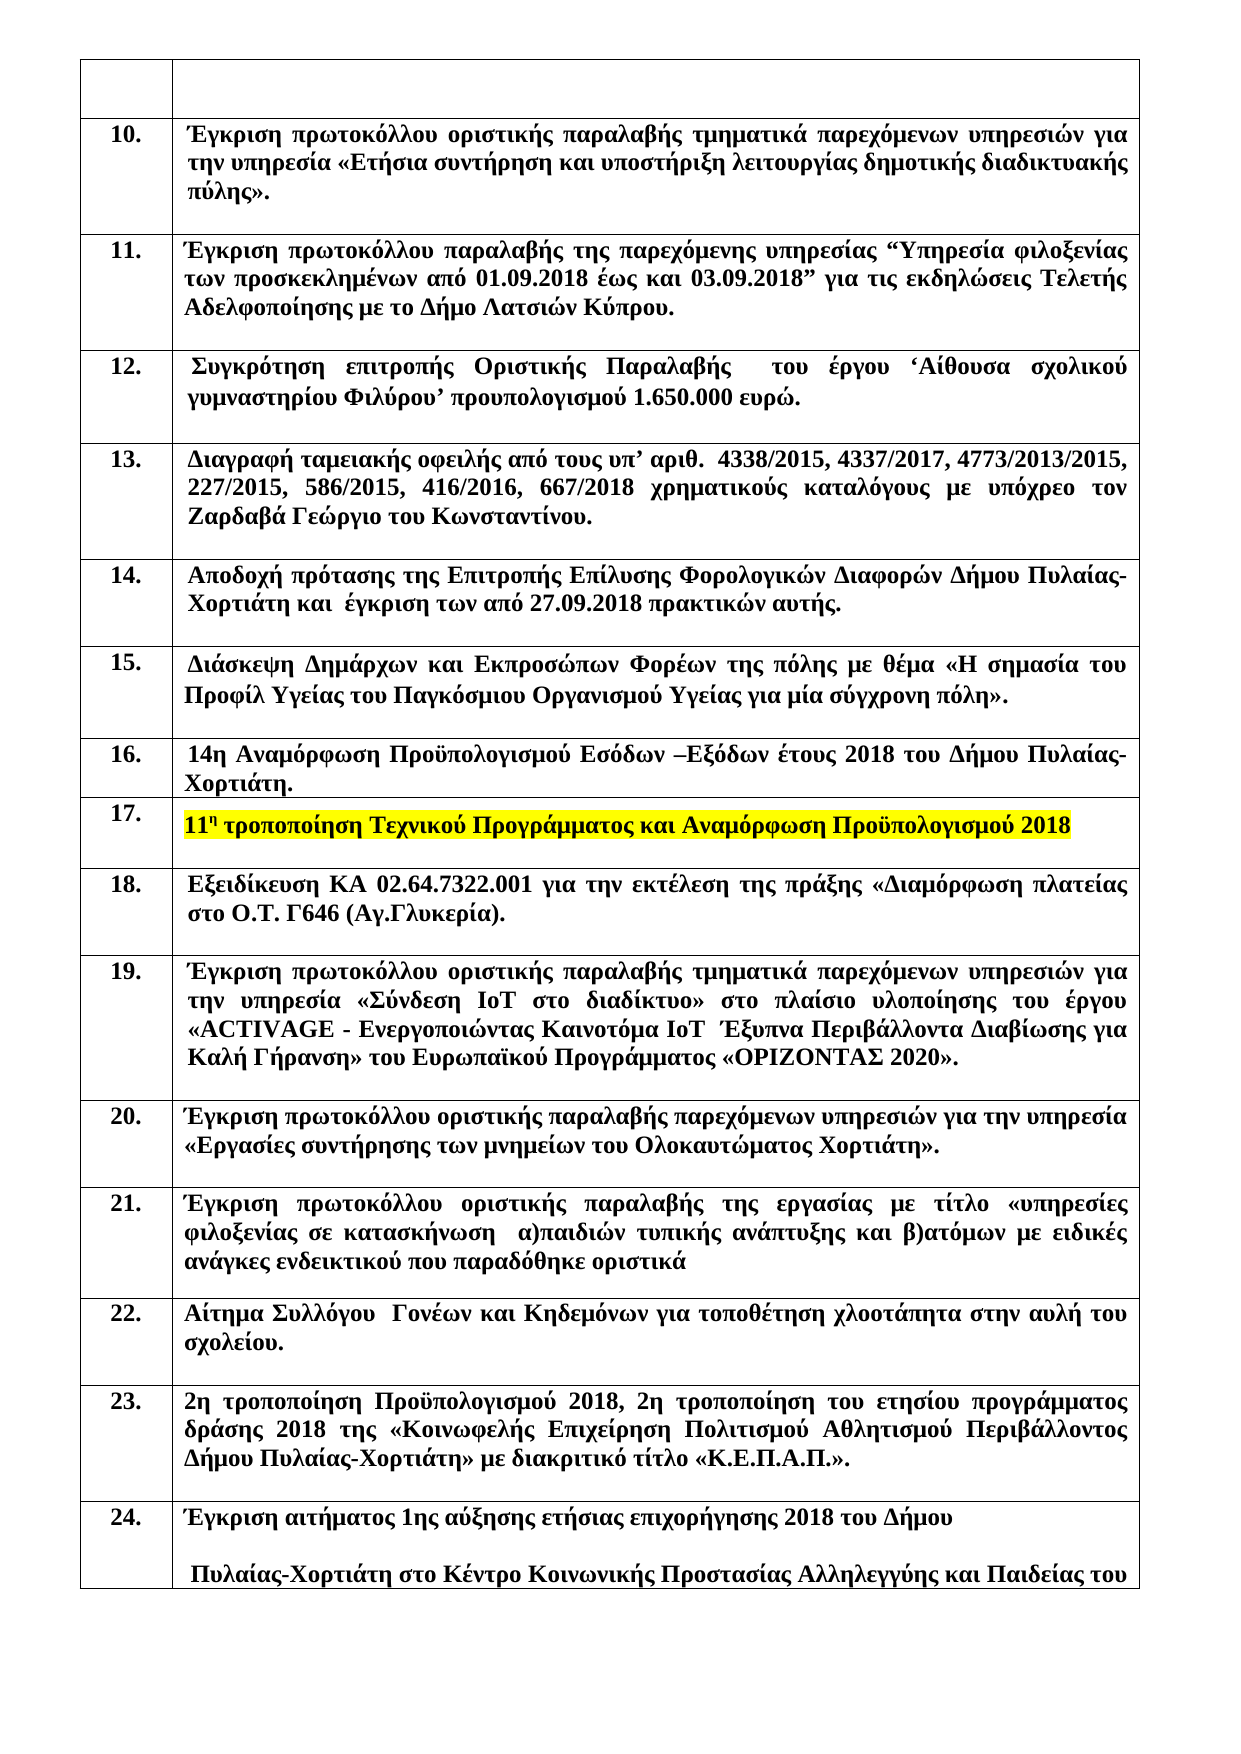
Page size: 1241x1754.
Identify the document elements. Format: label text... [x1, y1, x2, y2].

table_cell Έγκριση πρωτοκόλλου οριστικής παραλαβής τμηματικά παρεχόμενων υπηρεσιών για την υπηρεσία «Ετήσια συντήρηση και υποστήριξη λειτουργίας δημοτικής διαδικτυακής πύλης». [173, 119, 1139, 234]
table_cell Διάσκεψη Δημάρχων και Εκπροσώπων Φορέων της πόλης με θέμα «Η σημασία του Προφίλ Υγείας του Παγκόσμιου Οργανισμού Υγείας για μία σύγχρονη πόλη». [173, 647, 1139, 738]
table_cell [81, 739, 172, 797]
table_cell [173, 60, 1139, 118]
table_cell Έγκριση πρωτοκόλλου οριστικής παραλαβής παρεχόμενων υπηρεσιών για την υπηρεσία «Εργασίες συντήρησης των μνημείων του Ολοκαυτώματος Χορτιάτη». [173, 1101, 1139, 1187]
table_cell [81, 560, 172, 646]
table_cell [81, 60, 172, 118]
table_cell Έγκριση πρωτοκόλλου οριστικής παραλαβής τμηματικά παρεχόμενων υπηρεσιών για την υπηρεσία «Σύνδεση ΙοΤ στο διαδίκτυο» στο πλαίσιο υλοποίησης του έργου «ACTIVAGE - Ενεργοποιώντας Καινοτόμα ΙοΤ Έξυπνα Περιβάλλοντα Διαβίωσης για Καλή Γήρανση» του Ευρωπαϊκού Προγράμματος «ΟΡΙΖΟΝΤΑΣ 2020». [173, 956, 1139, 1100]
table_cell Αίτημα Συλλόγου Γονέων και Κηδεμόνων για τοποθέτηση χλοοτάπητα στην αυλή του σχολείου. [173, 1299, 1139, 1385]
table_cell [173, 1502, 1139, 1588]
table_cell Συγκρότηση επιτροπής Οριστικής Παραλαβής του έργου ‘Αίθουσα σχολικού γυμναστηρίου Φιλύρου’ προυπολογισμού 1.650.000 ευρώ. [173, 351, 1139, 443]
table_cell [81, 1101, 172, 1187]
table_cell Αποδοχή πρότασης της Επιτροπής Επίλυσης Φορολογικών Διαφορών Δήμου Πυλαίας-Χορτιάτη και έγκριση των από 27.09.2018 πρακτικών αυτής. [173, 560, 1139, 646]
table_cell Διαγραφή ταμειακής οφειλής από τους υπ’ αριθ. 4338/2015, 4337/2017, 4773/2013/2015, 227/2015, 586/2015, 416/2016, 667/2018 χρηματικούς καταλόγους με υπόχρεο τον Ζαρδαβά Γεώργιο του Κωνσταντίνου. [173, 444, 1139, 559]
table_cell [81, 351, 172, 443]
table_cell [81, 1386, 172, 1501]
table_cell 14η Αναμόρφωση Προϋπολογισμού Εσόδων –Εξόδων έτους 2018 του Δήμου Πυλαίας-Χορτιάτη. [173, 739, 1139, 797]
table_cell [81, 1299, 172, 1385]
table_cell [81, 444, 172, 559]
table_cell [81, 235, 172, 350]
table_cell Έγκριση πρωτοκόλλου οριστικής παραλαβής της εργασίας με τίτλο «υπηρεσίες φιλοξενίας σε κατασκήνωση α)παιδιών τυπικής ανάπτυξης και β)ατόμων με ειδικές ανάγκες ενδεικτικού που παραδόθηκε οριστικά [173, 1188, 1139, 1297]
table_cell [81, 956, 172, 1100]
table_cell [81, 119, 172, 234]
table_cell [81, 1188, 172, 1297]
table_cell [81, 1502, 172, 1588]
table_cell 2η τροποποίηση Προϋπολογισμού 2018, 2η τροποποίηση του ετησίου προγράμματος δράσης 2018 της «Κοινωφελής Επιχείρηση Πολιτισμού Αθλητισμού Περιβάλλοντος Δήμου Πυλαίας-Χορτιάτη» με διακριτικό τίτλο «Κ.Ε.Π.Α.Π.». [173, 1386, 1139, 1501]
table_cell [81, 869, 172, 955]
table_cell Έγκριση πρωτοκόλλου παραλαβής της παρεχόμενης υπηρεσίας “Υπηρεσία φιλοξενίας των προσκεκλημένων από 01.09.2018 έως και 03.09.2018” για τις εκδηλώσεις Τελετής Αδελφοποίησης με το Δήμο Λατσιών Κύπρου. [173, 235, 1139, 350]
table_cell [81, 647, 172, 738]
table_cell Εξειδίκευση ΚΑ 02.64.7322.001 για την εκτέλεση της πράξης «Διαμόρφωση πλατείας στο Ο.Τ. Γ646 (Αγ.Γλυκερία). [173, 869, 1139, 955]
table_cell [81, 798, 172, 868]
table_cell 11η τροποποίηση Τεχνικού Προγράμματος και Αναμόρφωση Προϋπολογισμού 2018 [173, 798, 1139, 868]
